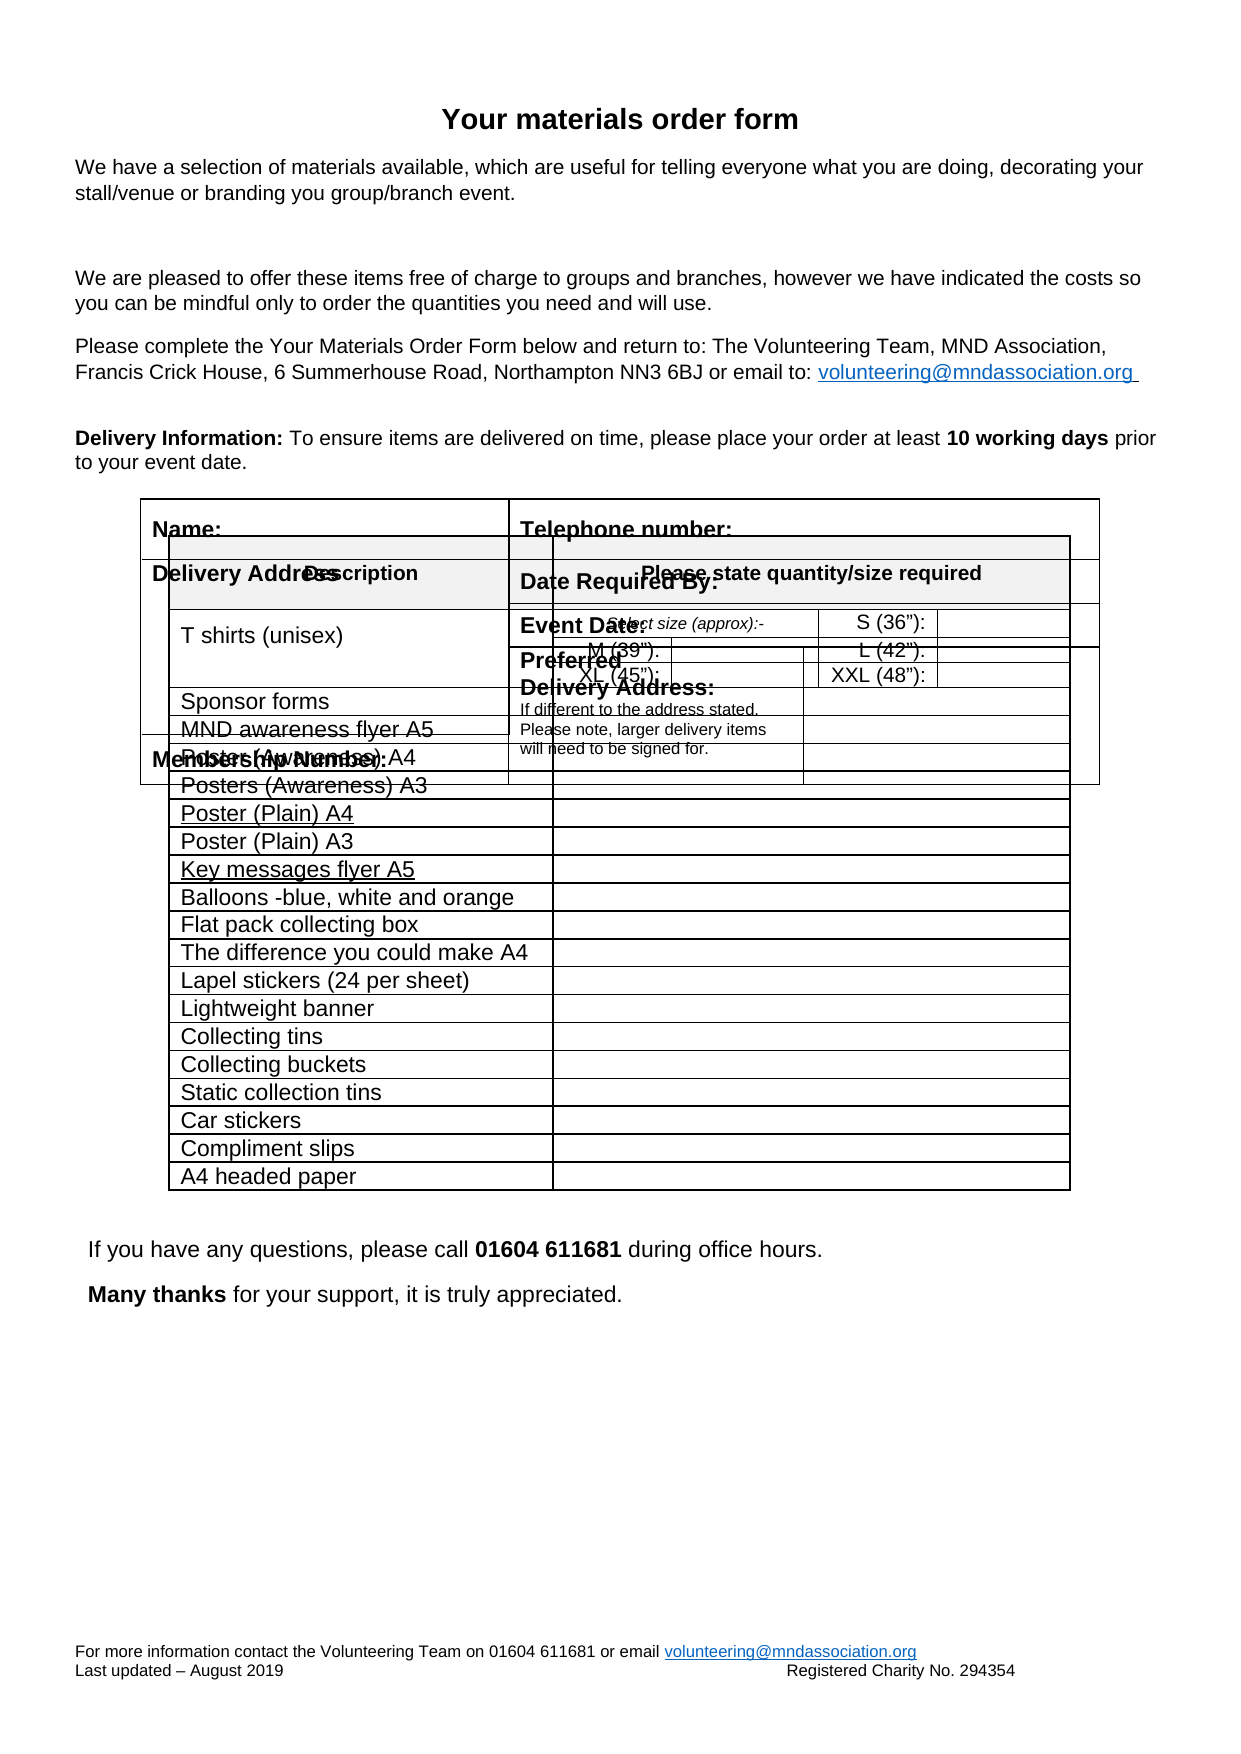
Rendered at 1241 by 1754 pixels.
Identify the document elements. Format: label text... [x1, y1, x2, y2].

table_cell [554, 1079, 1069, 1105]
table_header Name: [141, 500, 508, 559]
table_cell Collecting buckets [170, 1051, 552, 1077]
table_cell Lightweight banner [170, 995, 552, 1022]
table_cell [554, 785, 1069, 798]
table_cell Car stickers [170, 1107, 552, 1133]
table_cell Date Required By: [510, 560, 1099, 603]
text If you have any questions, please call 01604 611681 during office hours. [75, 1236, 1165, 1262]
table_cell [554, 940, 1069, 966]
table_cell The difference you could make A4 [170, 940, 552, 966]
table_cell [554, 800, 1069, 826]
text Many thanks for your support, it is truly appreciated. [75, 1281, 1165, 1307]
table_cell [554, 1023, 1069, 1049]
table_cell Collecting tins [170, 1023, 552, 1049]
table_cell Delivery Address [141, 560, 508, 734]
table_cell [554, 1163, 1069, 1189]
text Please complete the Your Materials Order Form below and return to: The Volunteering Team, MND Association, Francis Crick House, 6 Summerhouse Road, Northampton NN3 6BJ or email to: volunteering@mndassociation.org [75, 334, 1165, 383]
table_cell [554, 1135, 1069, 1161]
table_cell [554, 1107, 1069, 1133]
table_cell Poster (Plain) A4 [170, 800, 552, 826]
text We are pleased to offer these items free of charge to groups and branches, however we have indicated the costs so you can be mindful only to order the quantities you need and will use. [75, 265, 1165, 315]
table_cell Key messages flyer A5 [170, 856, 552, 882]
table_cell Poster (Plain) A3 [170, 828, 552, 854]
table_cell [554, 995, 1069, 1022]
table_cell Posters (Awareness) A3 [387, 785, 552, 798]
table_cell [554, 967, 1069, 994]
table_cell [804, 648, 1099, 784]
table_cell [554, 884, 1069, 910]
table_cell Static collection tins [170, 1079, 552, 1105]
table_cell Event Date: [510, 604, 1099, 646]
list Delivery Information: To ensure items are delivered on time, please place your order at least 10 working days prior to your event date. [75, 426, 1165, 474]
table_cell A4 headed paper [170, 1163, 552, 1189]
table_cell Preferred Delivery Address: If different to the address stated. Please note, larger delivery items will need to be signed for. [509, 648, 803, 784]
table_cell Lapel stickers (24 per sheet) [170, 967, 552, 994]
table_cell Compliment slips [170, 1135, 552, 1161]
table_cell [554, 828, 1069, 854]
table_cell Posters (Awareness) A3 [267, 785, 389, 798]
text Your materials order form [75, 102, 1165, 135]
table_cell [554, 912, 1069, 938]
table_cell Flat pack collecting box [170, 912, 552, 938]
table_cell Membership Number: [141, 735, 508, 784]
text We have a selection of materials available, which are useful for telling everyone what you are doing, decorating your stall/venue or branding you group/branch event. [75, 154, 1165, 204]
table_header Telephone number: [510, 500, 1099, 559]
table_cell [554, 856, 1069, 882]
table_cell Balloons -blue, white and orange [170, 884, 552, 910]
table_cell [554, 1051, 1069, 1077]
